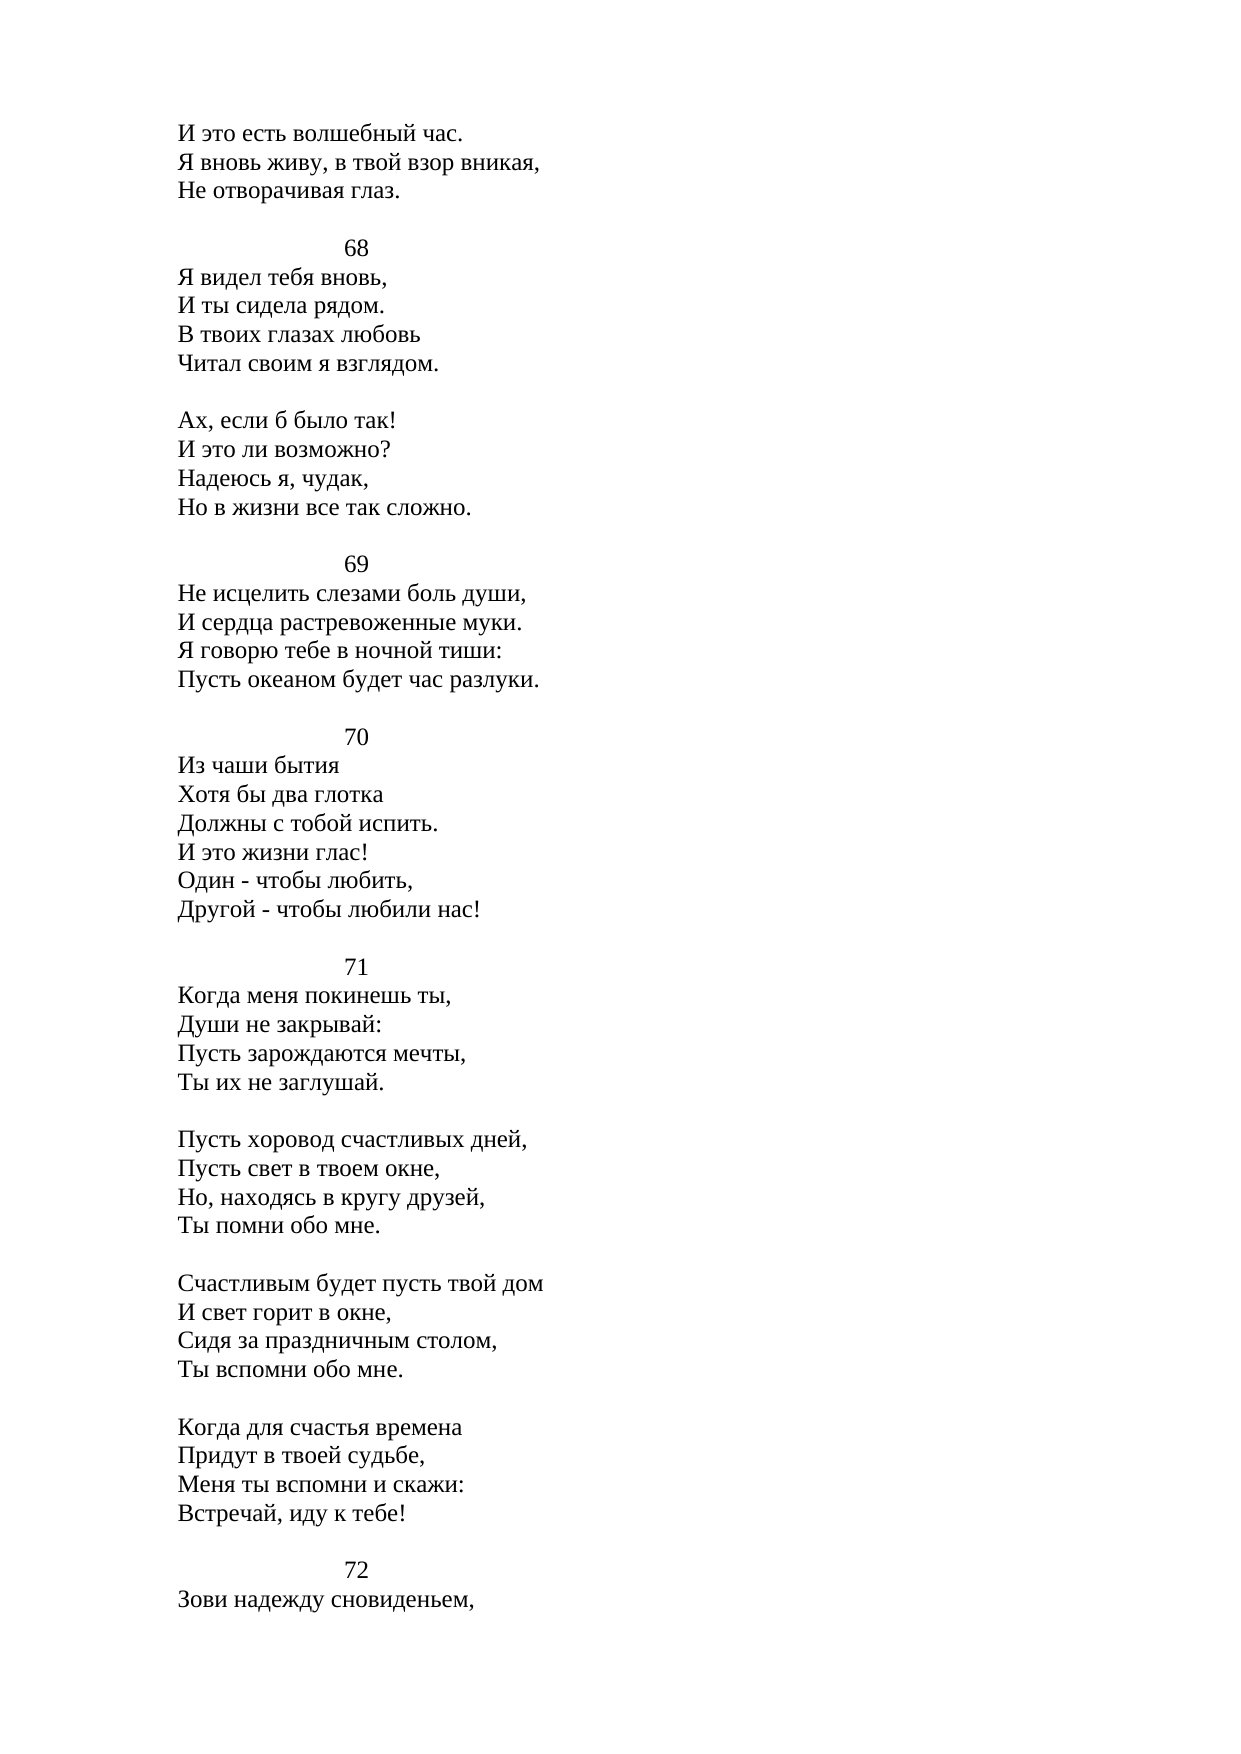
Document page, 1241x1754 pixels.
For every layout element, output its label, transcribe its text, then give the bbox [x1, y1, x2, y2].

text 71 [177, 952, 1152, 981]
text Я вновь живу, в твой взор вникая, [177, 147, 1152, 176]
text Хотя бы два глотка [177, 779, 1152, 808]
text Ты вспомни обо мне. [177, 1354, 1152, 1383]
text Должны с тобой испить. [177, 808, 1152, 837]
text Я говорю тебе в ночной тиши: [177, 636, 1152, 664]
text Зови надежду сновиденьем, [177, 1584, 1152, 1613]
text Придут в твоей судьбе, [177, 1441, 1152, 1469]
text Надеюсь я, чудак, [177, 463, 1152, 492]
text Души не закрывай: [177, 1009, 1152, 1038]
text И свет горит в окне, [177, 1297, 1152, 1326]
text Пусть океаном будет час разлуки. [177, 664, 1152, 693]
text В твоих глазах любовь [177, 319, 1152, 348]
text Один - чтобы любить, [177, 866, 1152, 894]
text 70 [177, 722, 1152, 751]
text Не исцелить слезами боль души, [177, 578, 1152, 607]
text И это жизни глас! [177, 837, 1152, 866]
text 69 [177, 549, 1152, 578]
text Я видел тебя вновь, [177, 262, 1152, 291]
text И сердца растревоженные муки. [177, 607, 1152, 636]
text Когда для счастья времена [177, 1412, 1152, 1441]
text 72 [177, 1556, 1152, 1584]
text Меня ты вспомни и скажи: [177, 1469, 1152, 1498]
text Когда меня покинешь ты, [177, 981, 1152, 1009]
text Не отворачивая глаз. [177, 176, 1152, 204]
text Но в жизни все так сложно. [177, 492, 1152, 521]
text Встречай, иду к тебе! [177, 1498, 1152, 1527]
text Ах, если б было так! [177, 406, 1152, 434]
text И это есть волшебный час. [177, 118, 1152, 147]
text Пусть зарождаются мечты, [177, 1038, 1152, 1067]
text И это ли возможно? [177, 434, 1152, 463]
text Читал своим я взглядом. [177, 348, 1152, 377]
text Другой - чтобы любили нас! [177, 894, 1152, 923]
text Счастливым будет пусть твой дом [177, 1268, 1152, 1297]
text Пусть свет в твоем окне, [177, 1153, 1152, 1182]
text Из чаши бытия [177, 751, 1152, 779]
text И ты сидела рядом. [177, 291, 1152, 319]
text Но, находясь в кругу друзей, [177, 1182, 1152, 1211]
text 68 [177, 233, 1152, 262]
text Пусть хоровод счастливых дней, [177, 1124, 1152, 1153]
text Ты помни обо мне. [177, 1211, 1152, 1239]
text Сидя за праздничным столом, [177, 1326, 1152, 1354]
text Ты их не заглушай. [177, 1067, 1152, 1096]
